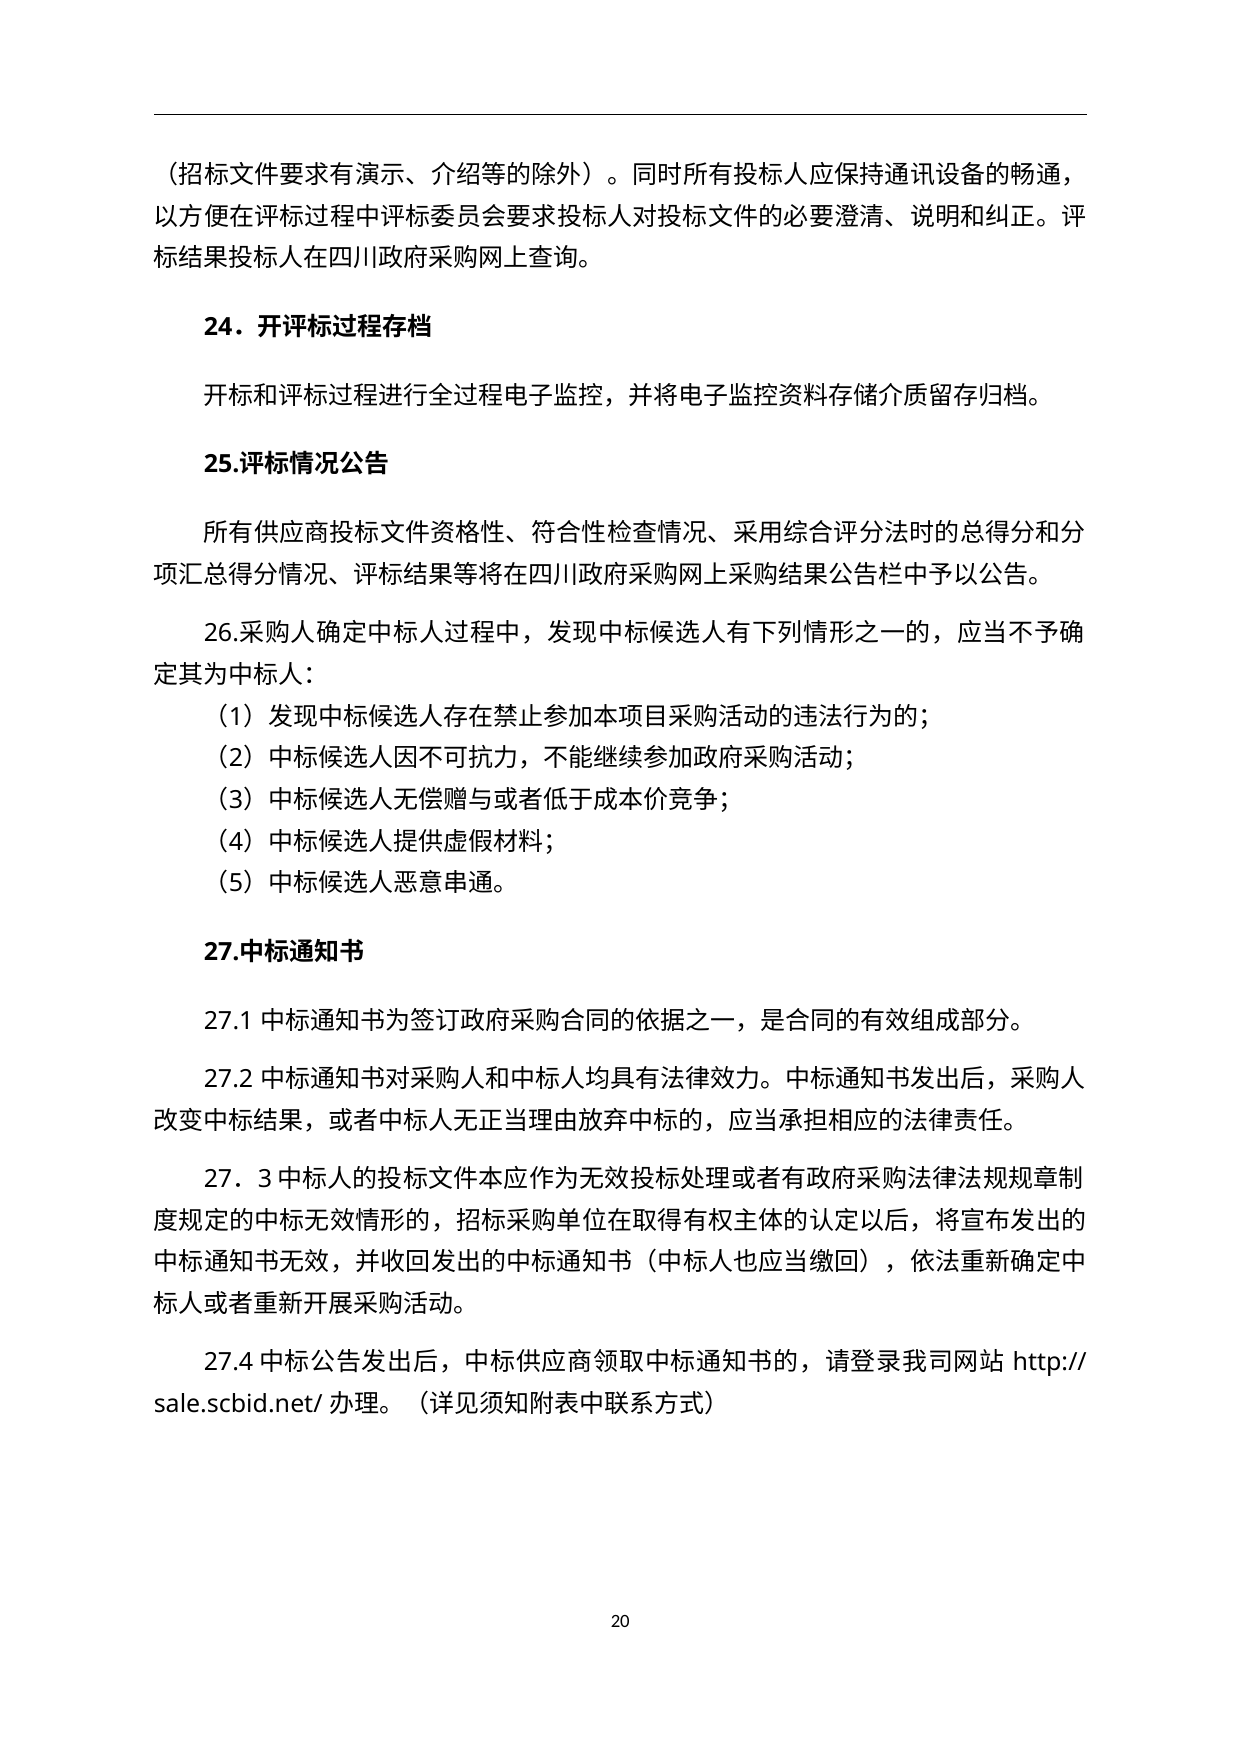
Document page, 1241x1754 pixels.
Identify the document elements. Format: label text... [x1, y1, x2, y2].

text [153, 150, 1087, 275]
text 27.4中标公告发出后，中标供应商领取中标通知书的，请登录我司网站http://sale.scbid.net/ 办理。（详见须知附表中联系方式） [153, 1337, 1087, 1421]
subtitle （4）中标候选人提供虚假材料； [153, 817, 1087, 858]
subtitle 24．开评标过程存档 [153, 302, 1087, 344]
subtitle 26.采购人确定中标人过程中，发现中标候选人有下列情形之一的，应当不予确定其为中标人： [153, 608, 1087, 692]
text 所有供应商投标文件资格性、符合性检查情况、采用综合评分法时的总得分和分项汇总得分情况、评标结果等将在四川政府采购网上采购结果公告栏中予以公告。 [153, 508, 1087, 592]
subtitle （2）中标候选人因不可抗力，不能继续参加政府采购活动； [153, 733, 1087, 775]
subtitle 25.评标情况公告 [153, 439, 1087, 481]
subtitle （1）发现中标候选人存在禁止参加本项目采购活动的违法行为的； [153, 692, 1087, 733]
text 27.2 中标通知书对采购人和中标人均具有法律效力。中标通知书发出后，采购人改变中标结果，或者中标人无正当理由放弃中标的，应当承担相应的法律责任。 [153, 1054, 1087, 1137]
text 开标和评标过程进行全过程电子监控，并将电子监控资料存储介质留存归档。 [153, 371, 1087, 412]
text 27.1 中标通知书为签订政府采购合同的依据之一，是合同的有效组成部分。 [153, 996, 1087, 1037]
text 27．3中标人的投标文件本应作为无效投标处理或者有政府采购法律法规规章制度规定的中标无效情形的，招标采购单位在取得有权主体的认定以后，将宣布发出的中标通知书无效，并收回发出的中标通知书（中标人也应当缴回），依法重新确定中标人或者重新开展采购活动。 [153, 1154, 1087, 1321]
subtitle 27.中标通知书 [153, 927, 1087, 969]
subtitle （3）中标候选人无偿赠与或者低于成本价竞争； [153, 775, 1087, 817]
subtitle （5）中标候选人恶意串通。 [153, 858, 1087, 900]
